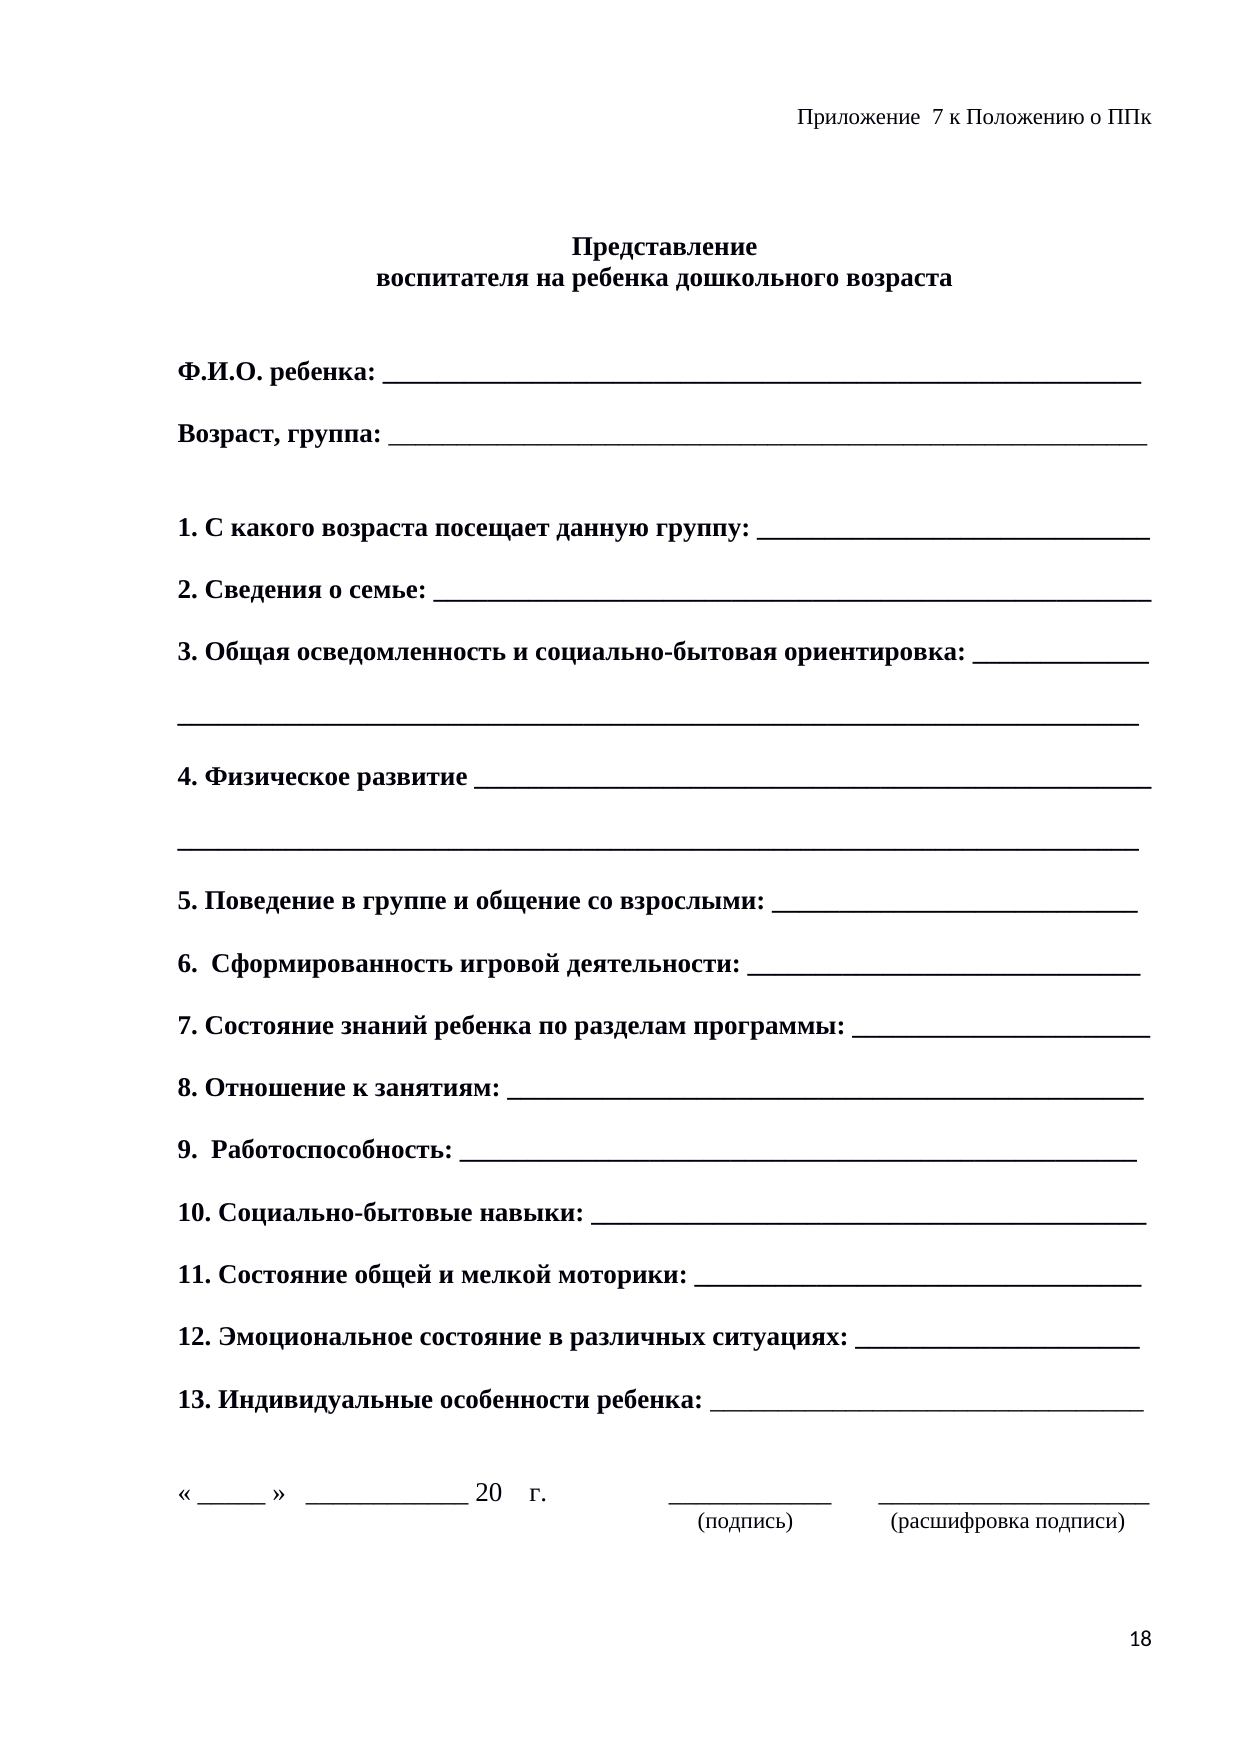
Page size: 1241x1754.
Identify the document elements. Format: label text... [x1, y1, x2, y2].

text 1. С какого возраста посещает данную группу: _____________________________ [177, 511, 1152, 542]
text 8. Отношение к занятиям: _______________________________________________ [177, 1071, 1152, 1102]
text « _____ » ____________ 20 г. ____________ ____________________ [177, 1476, 1152, 1507]
text 3. Общая осведомленность и социально-бытовая ориентировка: _____________ [177, 635, 1152, 666]
text 10. Социально-бытовые навыки: _________________________________________ [177, 1196, 1152, 1227]
text 6. Сформированность игровой деятельности: _____________________________ [177, 947, 1152, 978]
text 9. Работоспособность: __________________________________________________ [177, 1134, 1152, 1165]
text Возраст, группа: ________________________________________________________ [177, 417, 1152, 448]
text Представление [177, 230, 1152, 262]
text 4. Физическое развитие __________________________________________________ [177, 760, 1152, 791]
text (подпись) (расшифровка подписи) [177, 1507, 1152, 1534]
text _______________________________________________________________________ [177, 822, 1152, 853]
text 5. Поведение в группе и общение со взрослыми: ___________________________ [177, 884, 1152, 916]
text воспитателя на ребенка дошкольного возраста [177, 262, 1152, 293]
text 7. Состояние знаний ребенка по разделам программы: ______________________ [177, 1009, 1152, 1040]
text 11. Состояние общей и мелкой моторики: _________________________________ [177, 1258, 1152, 1289]
text Ф.И.О. ребенка: ________________________________________________________ [177, 355, 1152, 386]
text 2. Сведения о семье: _____________________________________________________ [177, 573, 1152, 604]
text _______________________________________________________________________ [177, 698, 1152, 729]
text 13. Индивидуальные особенности ребенка: ________________________________ [177, 1383, 1152, 1414]
text 12. Эмоциональное состояние в различных ситуациях: _____________________ [177, 1321, 1152, 1352]
text Приложение 7 к Положению о ППк [177, 103, 1152, 130]
